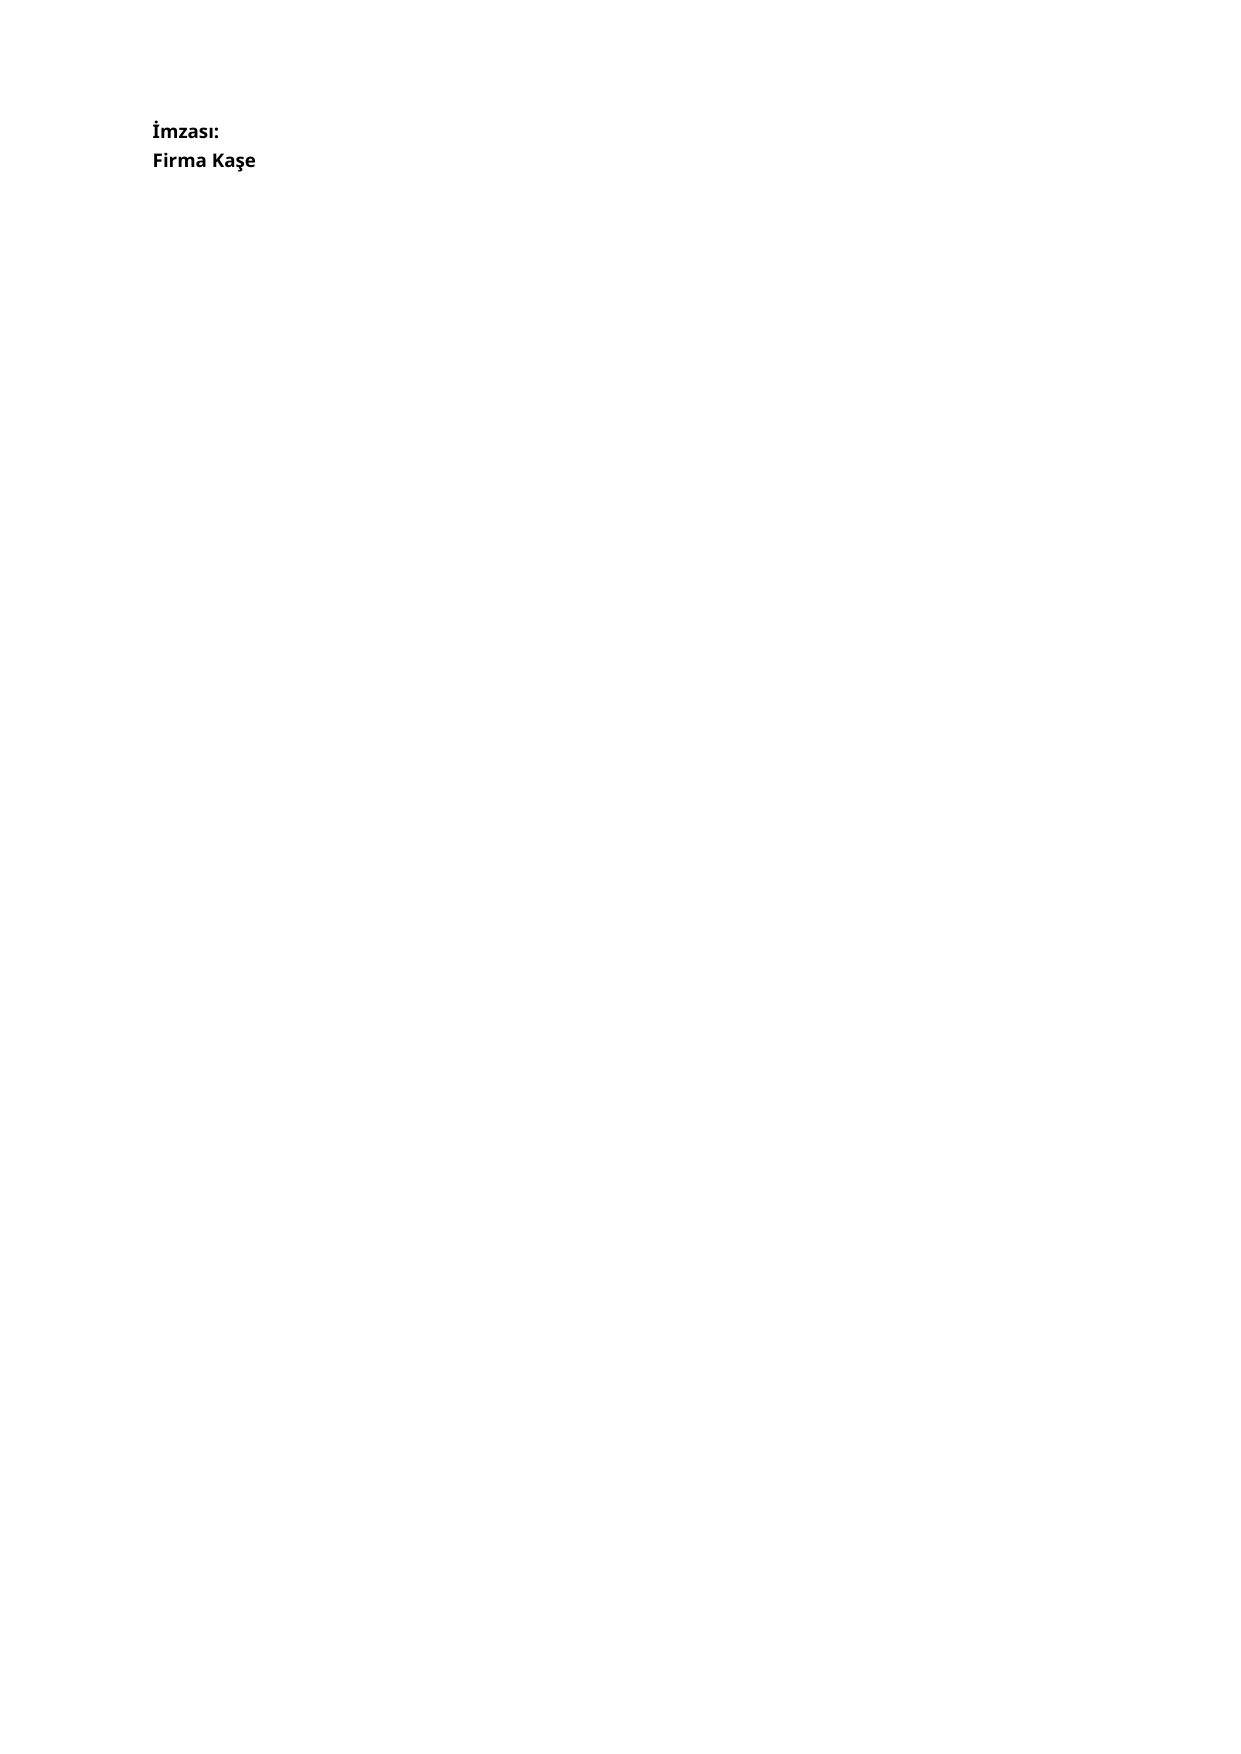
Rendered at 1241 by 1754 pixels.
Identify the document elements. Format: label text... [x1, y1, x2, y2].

text Firma Kaşe [148, 147, 1093, 173]
text İmzası: [148, 118, 1093, 144]
